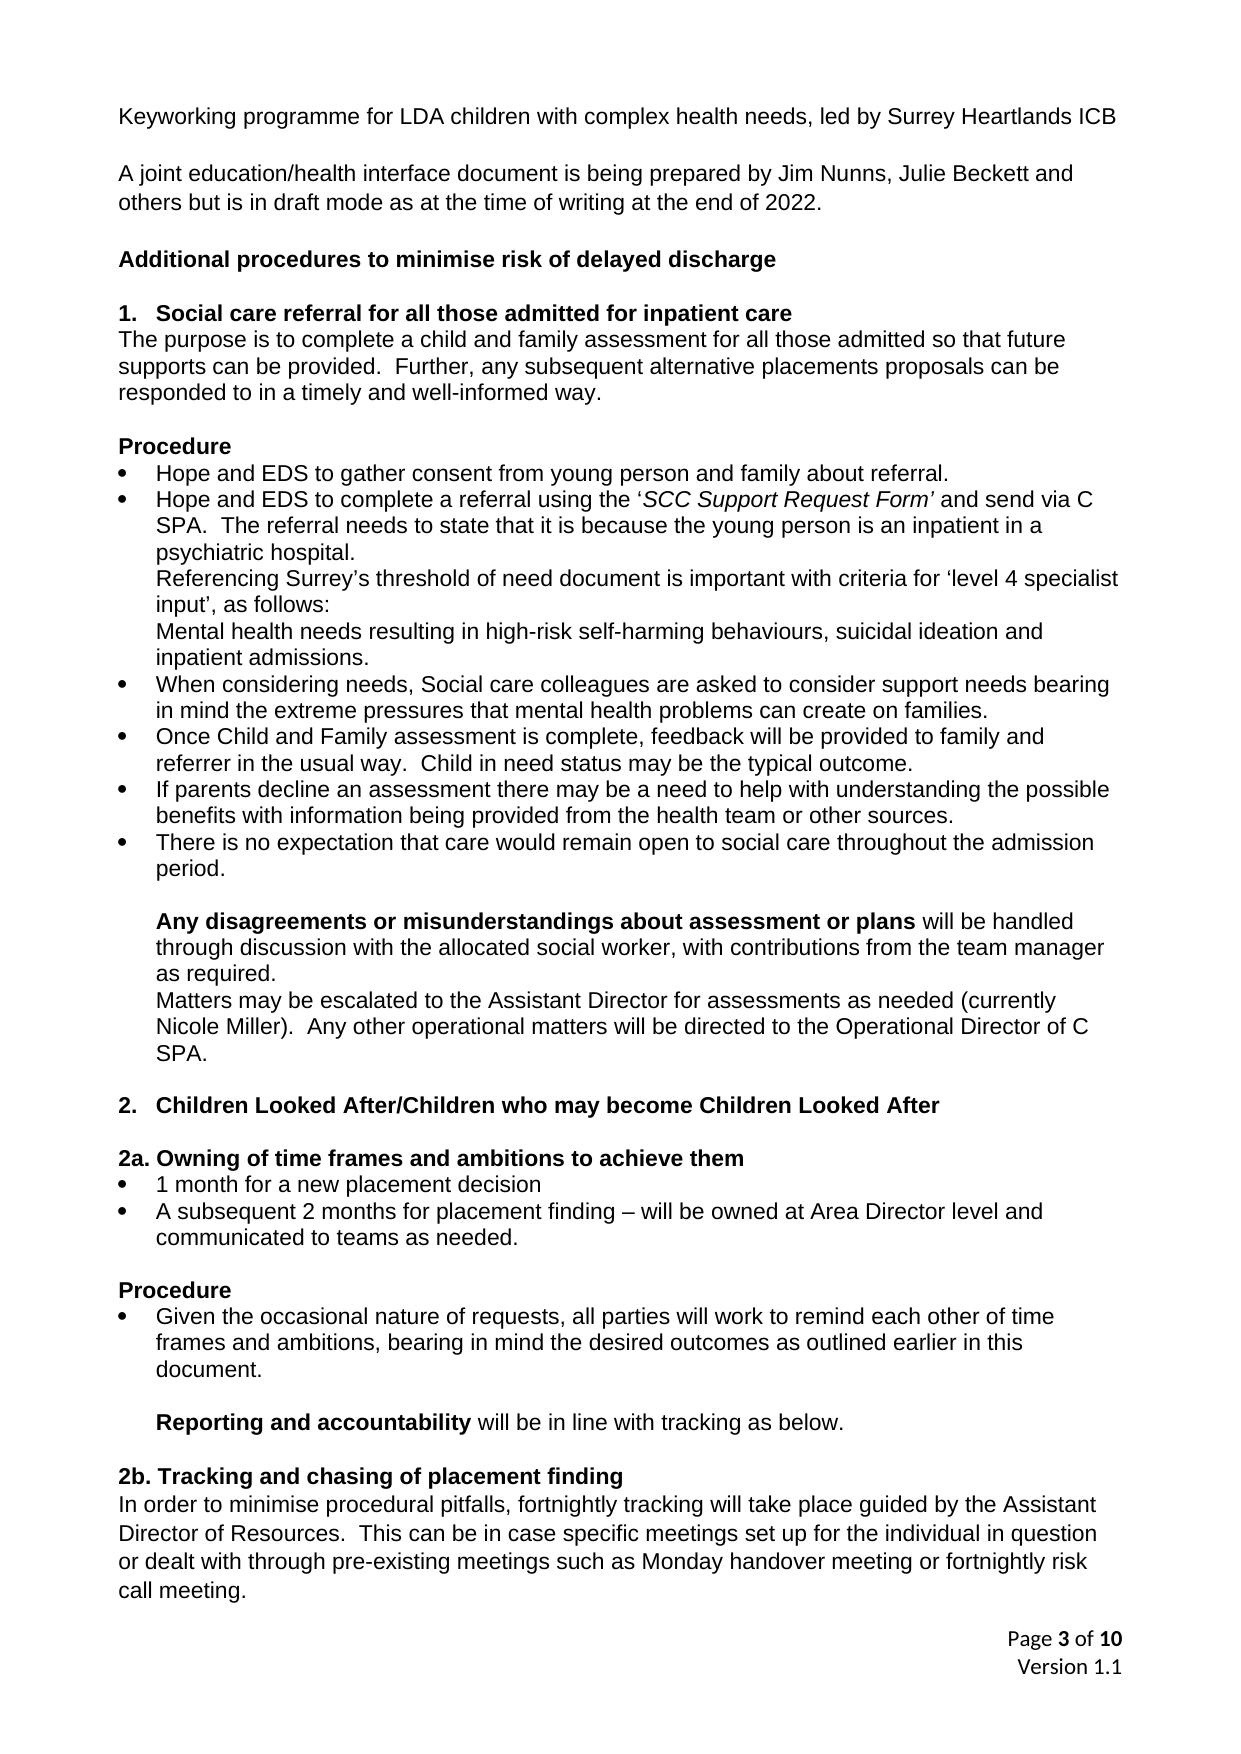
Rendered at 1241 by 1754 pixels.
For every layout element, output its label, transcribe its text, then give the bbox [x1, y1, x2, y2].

text Additional procedures to minimise risk of delayed discharge [118, 246, 1122, 300]
text Procedure [118, 1277, 1122, 1303]
text 2a. Owning of time frames and ambitions to achieve them [118, 1145, 1122, 1171]
list Once Child and Family assessment is complete, feedback will be provided to family and referrer in the usual way. Child in need status may be the typical outcome. [118, 723, 1122, 776]
text The purpose is to complete a child and family assessment for all those admitted so that future supports can be provided. Further, any subsequent alternative placements proposals can be responded to in a timely and well-informed way. [118, 326, 1122, 433]
text Keyworking programme for LDA children with complex health needs, led by Surrey Heartlands ICB [118, 103, 1122, 130]
list Hope and EDS to gather consent from young person and family about referral. [118, 460, 1122, 486]
list When considering needs, Social care colleagues are asked to consider support needs bearing in mind the extreme pressures that mental health problems can create on families. [118, 671, 1122, 723]
list Children Looked After/Children who may become Children Looked After [118, 1092, 1122, 1118]
text A joint education/health interface document is being prepared by Jim Nunns, Julie Beckett and others but is in draft mode as at the time of writing at the end of 2022. [118, 160, 1122, 215]
list A subsequent 2 months for placement finding – will be owned at Area Director level and communicated to teams as needed. [118, 1198, 1122, 1250]
list There is no expectation that care would remain open to social care throughout the admission period. [118, 829, 1122, 881]
list Any disagreements or misunderstandings about assessment or plans will be handled through discussion with the allocated social worker, with contributions from the team manager as required. Matters may be escalated to the Assistant Director for assessments as needed (currently Nicole Miller). Any other operational matters will be directed to the Operational Director of C SPA. [156, 908, 1122, 1066]
list Given the occasional nature of requests, all parties will work to remind each other of time frames and ambitions, bearing in mind the desired outcomes as outlined earlier in this document. [118, 1303, 1122, 1382]
list 1 month for a new placement decision [118, 1171, 1122, 1198]
text Reporting and accountability will be in line with tracking as below. [156, 1408, 1122, 1463]
text In order to minimise procedural pitfalls, fortnightly tracking will take place guided by the Assistant Director of Resources. This can be in case specific meetings set up for the individual in question or dealt with through pre-existing meetings such as Monday handover meeting or fortnightly risk call meeting. [118, 1491, 1122, 1603]
list If parents decline an assessment there may be a need to help with understanding the possible benefits with information being provided from the health team or other sources. [118, 776, 1122, 829]
list Social care referral for all those admitted for inpatient care [118, 300, 1122, 326]
list Mental health needs resulting in high-risk self-harming behaviours, suicidal ideation and [118, 618, 1122, 644]
list inpatient admissions. [118, 644, 1122, 671]
text 2b. Tracking and chasing of placement finding [118, 1463, 1122, 1489]
list Hope and EDS to complete a referral using the ‘SCC Support Request Form’ and send via C SPA. The referral needs to state that it is because the young person is an inpatient in a psychiatric hospital. Referencing Surrey’s threshold of need document is important with criteria for ‘level 4 specialist input’, as follows: [118, 486, 1122, 618]
text Procedure [118, 433, 1122, 460]
